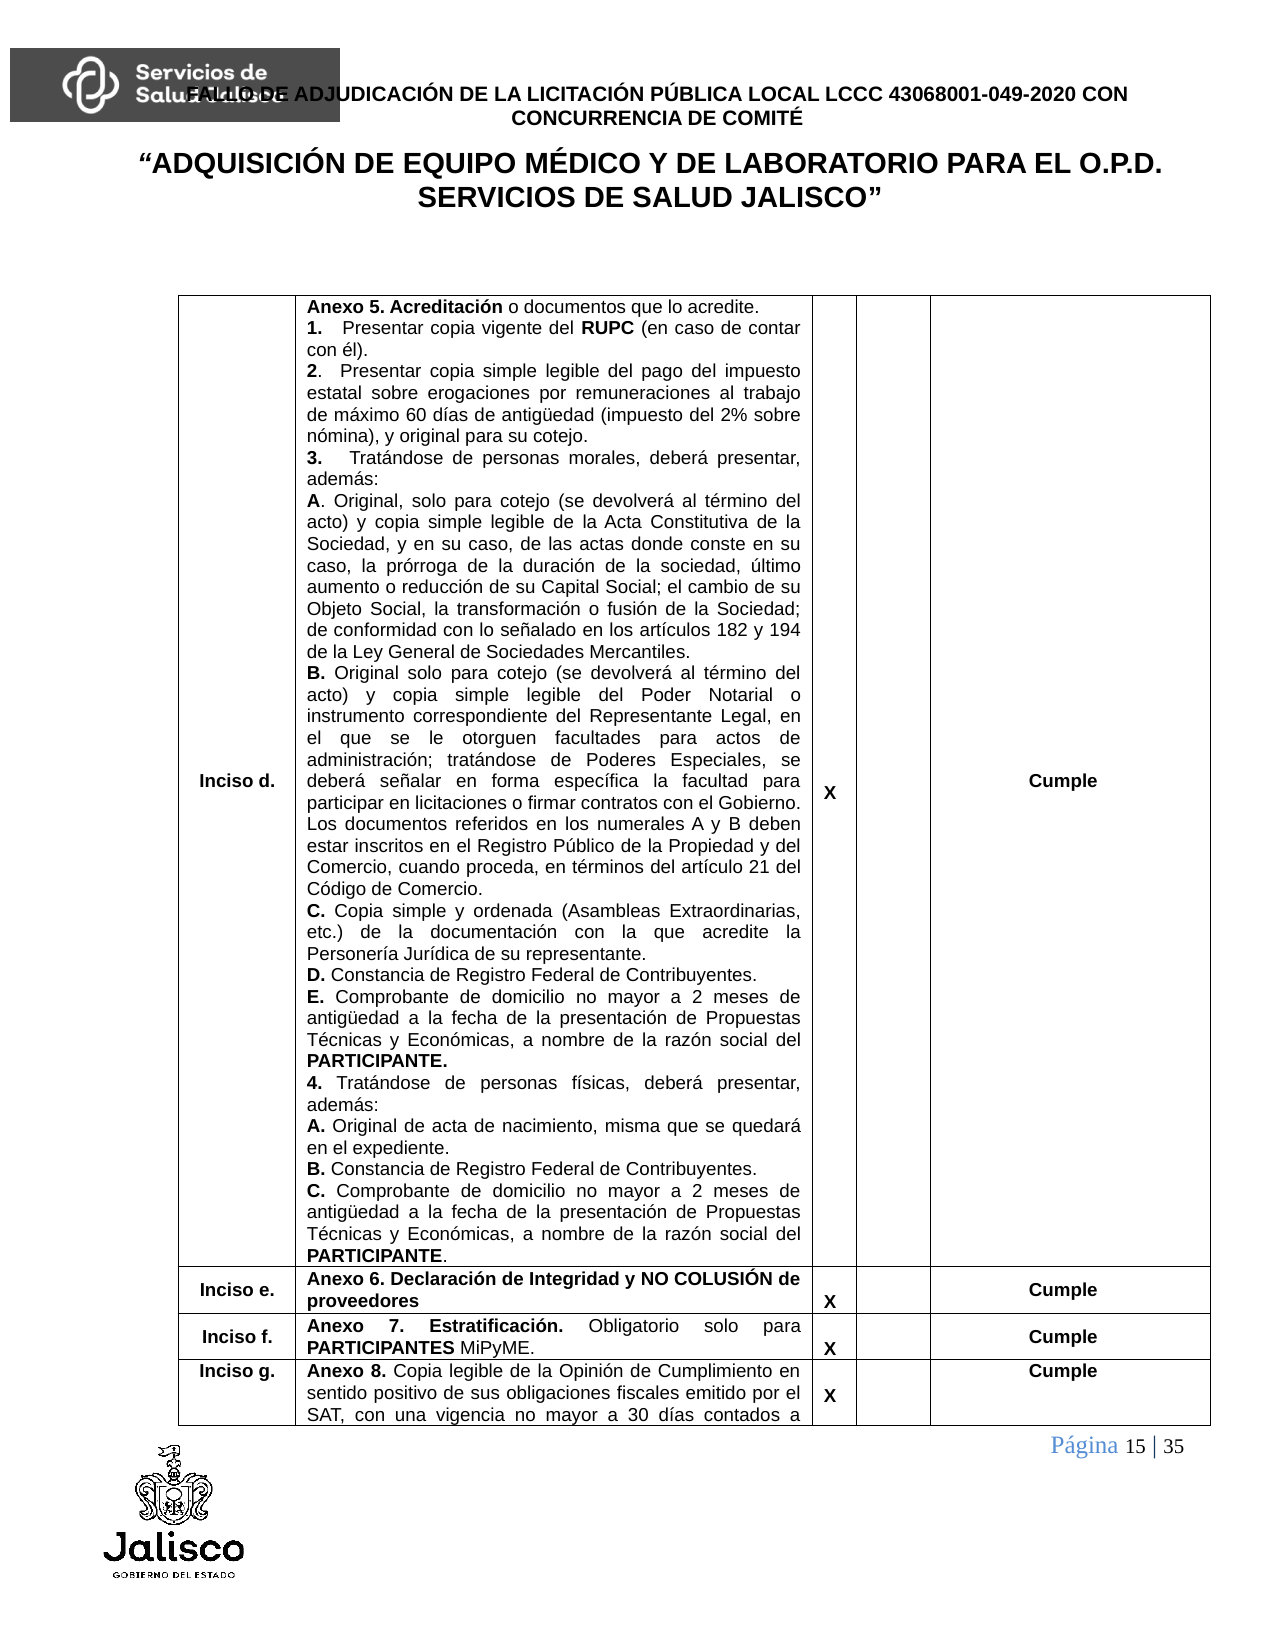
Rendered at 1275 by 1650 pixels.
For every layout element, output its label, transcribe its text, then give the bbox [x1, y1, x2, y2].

table_cell X [813, 296, 856, 1266]
picture [10, 48, 340, 122]
table_cell Anexo 6. Declaración de Integridad y NO COLUSIÓN de proveedores [296, 1267, 812, 1313]
table_cell Cumple [931, 1360, 1210, 1425]
table_cell Inciso f. [179, 1314, 295, 1359]
table_cell [857, 1314, 930, 1359]
table_cell Inciso g. [179, 1360, 295, 1425]
table_cell Cumple [931, 1314, 1210, 1359]
table_cell Inciso e. [179, 1267, 295, 1313]
table_cell [857, 1360, 930, 1425]
table_cell X [813, 1360, 856, 1425]
table_cell Cumple [931, 296, 1210, 1266]
table_cell Cumple [931, 1267, 1210, 1313]
table_cell Anexo 7. Estratificación. Obligatorio solo para PARTICIPANTES MiPyME. [296, 1314, 812, 1359]
table_cell Inciso d. [179, 296, 295, 1266]
table_cell Anexo 5. Acreditación o documentos que lo acredite. 1. Presentar copia vigente del RUPC (en caso de contar con él). 2. Presentar copia simple legible del pago del impuesto estatal sobre erogaciones por remuneraciones al trabajo de máximo 60 días de antigüedad (impuesto del 2% sobre nómina), y original para su cotejo. 3. Tratándose de personas morales, deberá presentar, además: A. Original, solo para cotejo (se devolverá al término del acto) y copia simple legible de la Acta Constitutiva de la Sociedad, y en su caso, de las actas donde conste en su caso, la prórroga de la duración de la sociedad, último aumento o reducción de su Capital Social; el cambio de su Objeto Social, la transformación o fusión de la Sociedad; de conformidad con lo señalado en los artículos 182 y 194 de la Ley General de Sociedades Mercantiles. B. Original solo para cotejo (se devolverá al término del acto) y copia simple legible del Poder Notarial o instrumento correspondiente del Representante Legal, en el que se le otorguen facultades para actos de administración; tratándose de Poderes Especiales, se deberá señalar en forma específica la facultad para participar en licitaciones o firmar contratos con el Gobierno. Los documentos referidos en los numerales A y B deben estar inscritos en el Registro Público de la Propiedad y del Comercio, cuando proceda, en términos del artículo 21 del Código de Comercio. C. Copia simple y ordenada (Asambleas Extraordinarias, etc.) de la documentación con la que acredite la Personería Jurídica de su representante. D. Constancia de Registro Federal de Contribuyentes. E. Comprobante de domicilio no mayor a 2 meses de antigüedad a la fecha de la presentación de Propuestas Técnicas y Económicas, a nombre de la razón social del PARTICIPANTE. 4. Tratándose de personas físicas, deberá presentar, además: A. Original de acta de nacimiento, misma que se quedará en el expediente. B. Constancia de Registro Federal de Contribuyentes. C. Comprobante de domicilio no mayor a 2 meses de antigüedad a la fecha de la presentación de Propuestas Técnicas y Económicas, a nombre de la razón social del PARTICIPANTE. [296, 296, 812, 1266]
table_cell [857, 296, 930, 1266]
table_cell X [813, 1267, 856, 1313]
table_cell X [813, 1314, 856, 1359]
table_cell [857, 1267, 930, 1313]
picture [103, 1445, 244, 1578]
